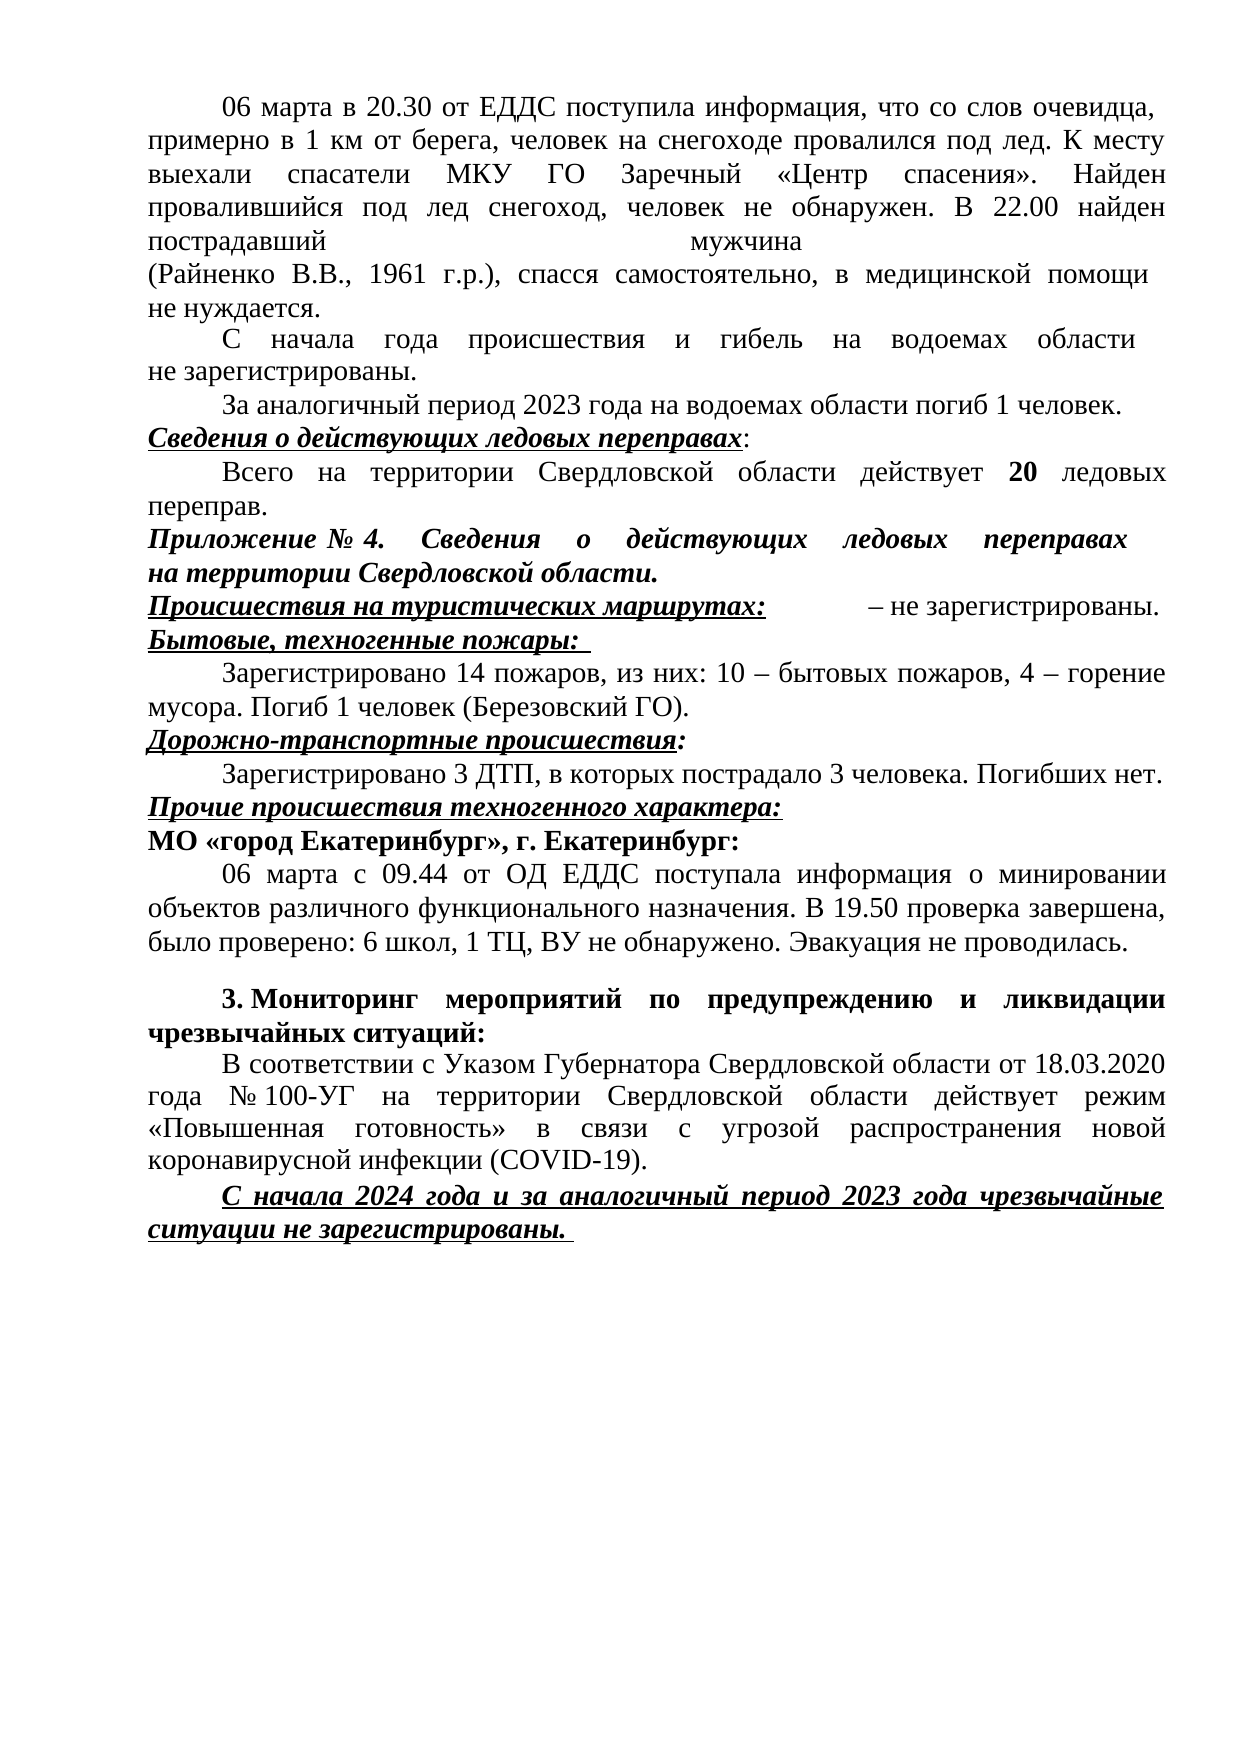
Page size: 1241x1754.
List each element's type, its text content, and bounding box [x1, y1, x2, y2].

text МО «город Екатеринбург», г. Екатеринбург: [148, 823, 1167, 857]
text Зарегистрировано 14 пожаров, из них: 10 – бытовых пожаров, 4 – горение мусора. Погиб 1 человек (Березовский ГО). [148, 655, 1167, 722]
text 06 марта с 09.44 от ОД ЕДДС поступала информация о минировании объектов различного функционального назначения. В 19.50 проверка завершена, было проверено: 6 школ, 1 ТЦ, ВУ не обнаружено. Эвакуация не проводилась. [148, 857, 1167, 957]
text Прочие происшествия техногенного характера: [148, 789, 1167, 823]
text Происшествия на туристических маршрутах: – не зарегистрированы. [148, 588, 1167, 622]
text Бытовые, техногенные пожары: [148, 622, 1167, 655]
text В соответствии с Указом Губернатора Свердловской области от 18.03.2020 года № 100-УГ на территории Свердловской области действует режим «Повышенная готовность» в связи с угрозой распространения новой коронавирусной инфекции (COVID-19). [148, 1048, 1167, 1176]
text 3. Мониторинг мероприятий по предупреждению и ликвидации чрезвычайных ситуаций: [148, 981, 1167, 1048]
text Зарегистрировано 3 ДТП, в которых пострадало 3 человека. Погибших нет. [148, 756, 1167, 789]
text Сведения о действующих ледовых переправах: [148, 421, 1167, 454]
text За аналогичный период 2023 года на водоемах области погиб 1 человек. [148, 387, 1167, 421]
text Дорожно-транспортные происшествия: [148, 722, 1167, 756]
text 06 марта в 20.30 от ЕДДС поступила информация, что со слов очевидца, примерно в 1 км от берега, человек на снегоходе провалился под лед. К месту выехали спасатели МКУ ГО Заречный «Центр спасения». Найден провалившийся под лед снегоход, человек не обнаружен. В 22.00 найден пострадавший мужчина (Райненко В.В., 1961 г.р.), спасся самостоятельно, в медицинской помощи не нуждается. [148, 89, 1167, 323]
text Всего на территории Свердловской области действует 20 ледовых переправ. [148, 454, 1167, 521]
text Приложение № 4. Сведения о действующих ледовых переправах на территории Свердловской области. [148, 521, 1167, 588]
text С начала 2024 года и за аналогичный период 2023 года чрезвычайные ситуации не зарегистрированы. [148, 1178, 1167, 1245]
text С начала года происшествия и гибель на водоемах области не зарегистрированы. [148, 323, 1167, 387]
